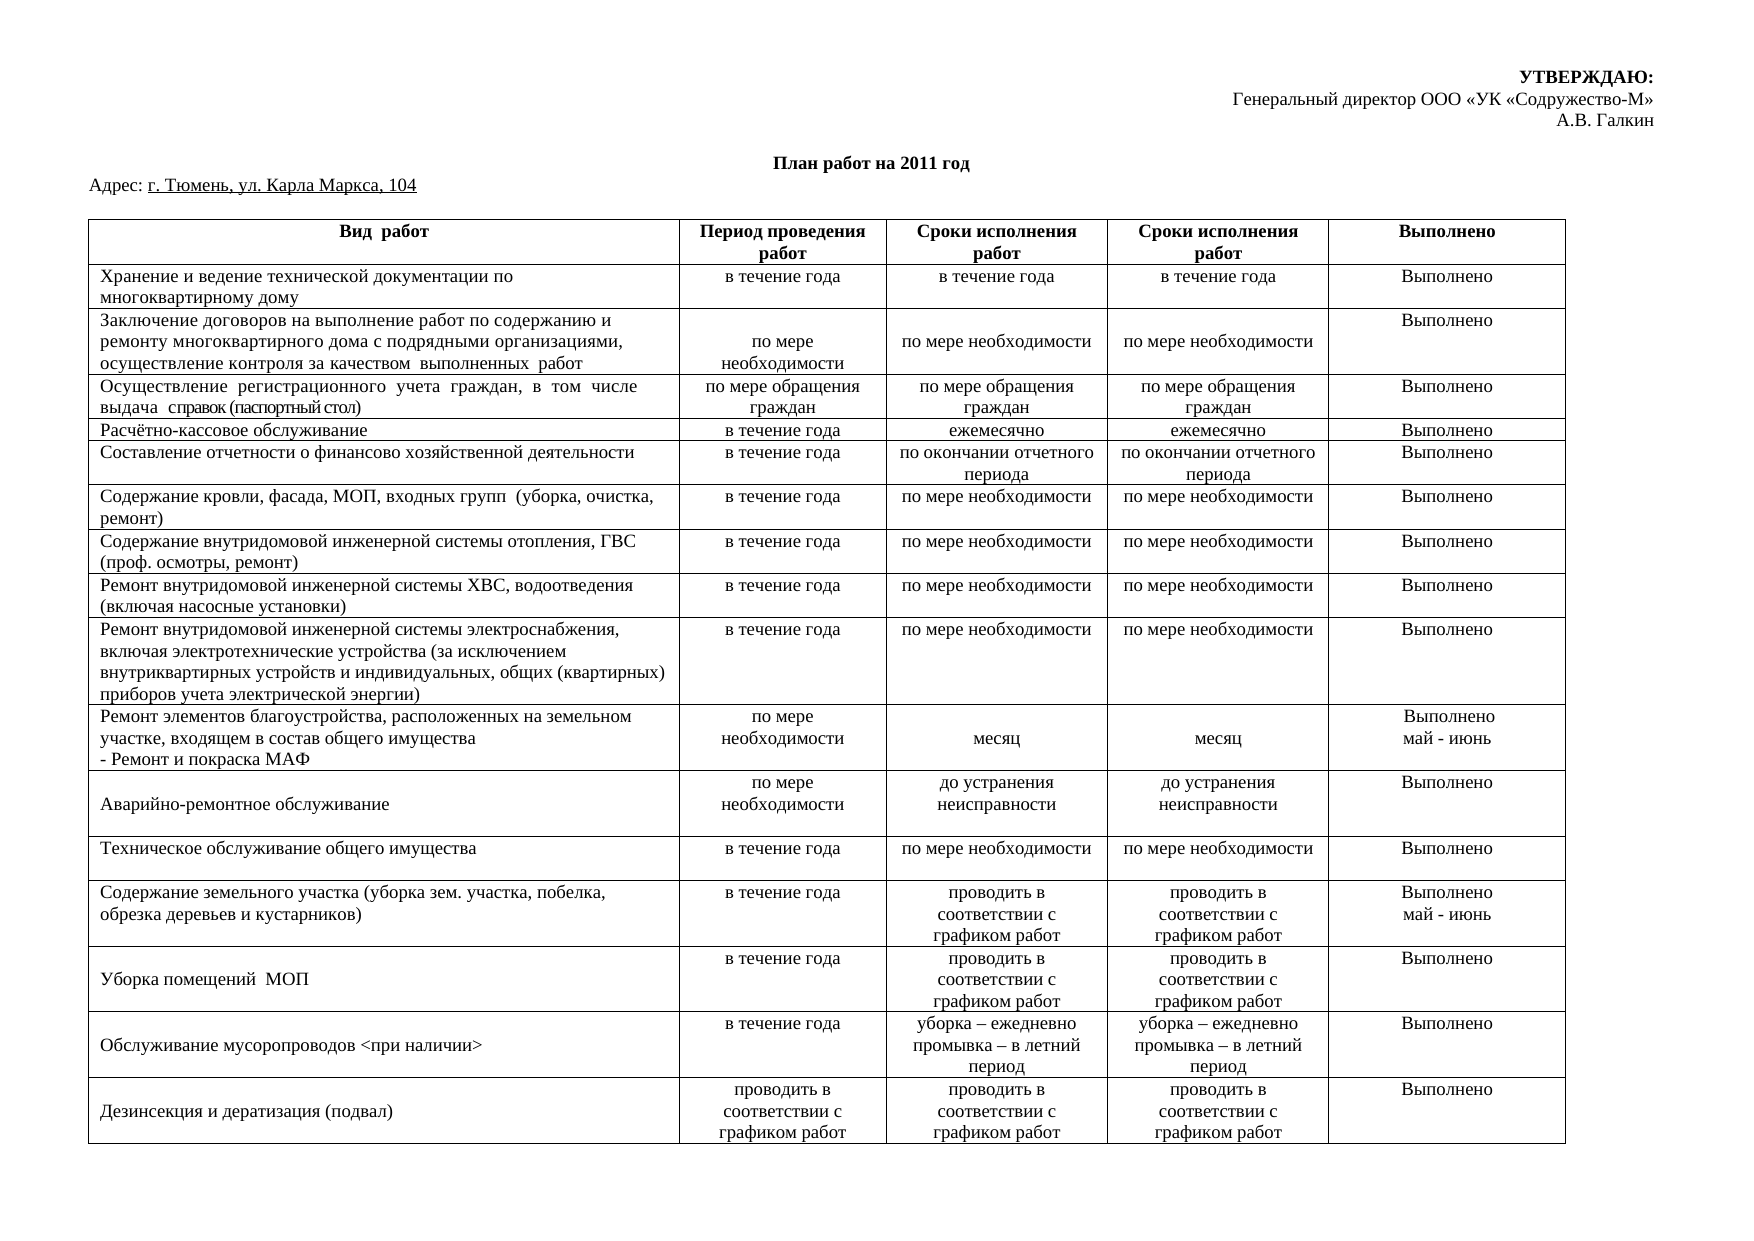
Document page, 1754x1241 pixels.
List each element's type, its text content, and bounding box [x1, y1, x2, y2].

table_cell по мере необходимости [1108, 837, 1328, 880]
table_cell по мере необходимости [1108, 530, 1328, 573]
table_cell проводить в соответствии с графиком работ [887, 947, 1107, 1011]
table_cell в течение года [680, 947, 886, 1011]
table_header Сроки исполнения работ [1108, 220, 1328, 263]
table_cell Выполнено май - июнь [1329, 705, 1565, 770]
table_cell проводить в соответствии с графиком работ [1108, 881, 1328, 946]
table_header Период проведения работ [680, 220, 886, 263]
table_cell Обслуживание мусоропроводов <при наличии> [89, 1012, 679, 1077]
table_cell Хранение и ведение технической документации по многоквартирному дому [89, 265, 679, 308]
table_cell Содержание внутридомовой инженерной системы отопления, ГВС (проф. осмотры, ремонт) [89, 530, 679, 573]
table_cell по мере необходимости [1108, 309, 1328, 373]
table_cell в течение года [680, 419, 886, 440]
table_cell Ремонт элементов благоустройства, расположенных на земельном участке, входящем в состав общего имущества - Ремонт и покраска МАФ [89, 705, 679, 770]
table_cell Уборка помещений МОП [89, 947, 679, 1011]
text А.В. Галкин [89, 109, 1654, 131]
table_cell до устранения неисправности [1108, 771, 1328, 836]
table_cell по мере необходимости [887, 309, 1107, 373]
table_cell по мере необходимости [680, 771, 886, 836]
table_cell Ремонт внутридомовой инженерной системы электроснабжения, включая электротехнические устройства (за исключением внутриквартирных устройств и индивидуальных, общих (квартирных) приборов учета электрической энергии) [89, 618, 679, 704]
table_header Вид работ [89, 220, 679, 263]
table_cell Содержание кровли, фасада, МОП, входных групп (уборка, очистка, ремонт) [89, 485, 679, 528]
table_cell по мере необходимости [680, 705, 886, 770]
text Генеральный директор ООО «УК «Содружество-М» [89, 87, 1654, 109]
table_cell в течение года [680, 485, 886, 528]
table_cell по мере необходимости [887, 837, 1107, 880]
table_cell в течение года [680, 441, 886, 484]
text Адрес: г. Тюмень, ул. Карла Маркса, 104 [89, 174, 1654, 195]
table_cell в течение года [887, 265, 1107, 308]
table_cell по мере обращения граждан [887, 375, 1107, 418]
table_cell Выполнено [1329, 771, 1565, 836]
table_cell уборка – ежедневно промывка – в летний период [1108, 1012, 1328, 1077]
table_cell Расчётно-кассовое обслуживание [89, 419, 679, 440]
table_cell в течение года [680, 618, 886, 704]
table_cell в течение года [680, 837, 886, 880]
table_cell Выполнено [1329, 441, 1565, 484]
table_header Сроки исполнения работ [887, 220, 1107, 263]
table_cell Выполнено [1329, 618, 1565, 704]
table_cell Заключение договоров на выполнение работ по содержанию и ремонту многоквартирного дома с подрядными организациями, осуществление контроля за качеством выполненных работ [89, 309, 679, 373]
table_cell проводить в соответствии с графиком работ [887, 1078, 1107, 1143]
table_cell Выполнено [1329, 574, 1565, 617]
table_cell Выполнено [1329, 1078, 1565, 1143]
table_cell Составление отчетности о финансово хозяйственной деятельности [89, 441, 679, 484]
table_cell по мере необходимости [1108, 574, 1328, 617]
table_cell Содержание земельного участка (уборка зем. участка, побелка, обрезка деревьев и кустарников) [89, 881, 679, 946]
table_cell по мере необходимости [680, 309, 886, 373]
table_cell проводить в соответствии с графиком работ [680, 1078, 886, 1143]
table_cell Дезинсекция и дератизация (подвал) [89, 1078, 679, 1143]
table_cell проводить в соответствии с графиком работ [887, 881, 1107, 946]
table_cell по мере необходимости [1108, 618, 1328, 704]
table_cell месяц [1108, 705, 1328, 770]
table_cell по мере обращения граждан [1108, 375, 1328, 418]
table_cell по мере необходимости [887, 530, 1107, 573]
table_cell по окончании отчетного периода [1108, 441, 1328, 484]
table_cell до устранения неисправности [887, 771, 1107, 836]
table_cell в течение года [680, 574, 886, 617]
table_header Выполнено [1329, 220, 1565, 263]
table_cell Выполнено [1329, 375, 1565, 418]
table_cell Выполнено [1329, 837, 1565, 880]
table_cell по мере необходимости [887, 618, 1107, 704]
table_cell Техническое обслуживание общего имущества [89, 837, 679, 880]
text УТВЕРЖДАЮ: [89, 66, 1654, 87]
table_cell проводить в соответствии с графиком работ [1108, 947, 1328, 1011]
table_cell в течение года [1108, 265, 1328, 308]
text План работ на 2011 год [89, 152, 1654, 174]
table_cell проводить в соответствии с графиком работ [1108, 1078, 1328, 1143]
table_cell по мере обращения граждан [680, 375, 886, 418]
table_cell ежемесячно [887, 419, 1107, 440]
table_cell в течение года [680, 1012, 886, 1077]
table_cell по мере необходимости [1108, 485, 1328, 528]
table_cell в течение года [680, 265, 886, 308]
table_cell в течение года [680, 881, 886, 946]
table_cell Выполнено [1329, 1012, 1565, 1077]
table_cell Выполнено май - июнь [1329, 881, 1565, 946]
table_cell месяц [887, 705, 1107, 770]
table_cell Аварийно-ремонтное обслуживание [89, 771, 679, 836]
table_cell уборка – ежедневно промывка – в летний период [887, 1012, 1107, 1077]
table_cell Выполнено [1329, 947, 1565, 1011]
table_cell по мере необходимости [887, 574, 1107, 617]
table_cell по окончании отчетного периода [887, 441, 1107, 484]
table_cell Ремонт внутридомовой инженерной системы ХВС, водоотведения (включая насосные установки) [89, 574, 679, 617]
table_cell Выполнено [1329, 530, 1565, 573]
table_cell ежемесячно [1108, 419, 1328, 440]
table_cell по мере необходимости [887, 485, 1107, 528]
table_cell Выполнено [1329, 419, 1565, 440]
table_cell в течение года [680, 530, 886, 573]
table_cell Выполнено [1329, 265, 1565, 308]
table_cell Выполнено [1329, 485, 1565, 528]
table_cell Осуществление регистрационного учета граждан, в том числе выдача справок (паспортный стол) [89, 375, 679, 418]
table_cell Выполнено [1329, 309, 1565, 373]
